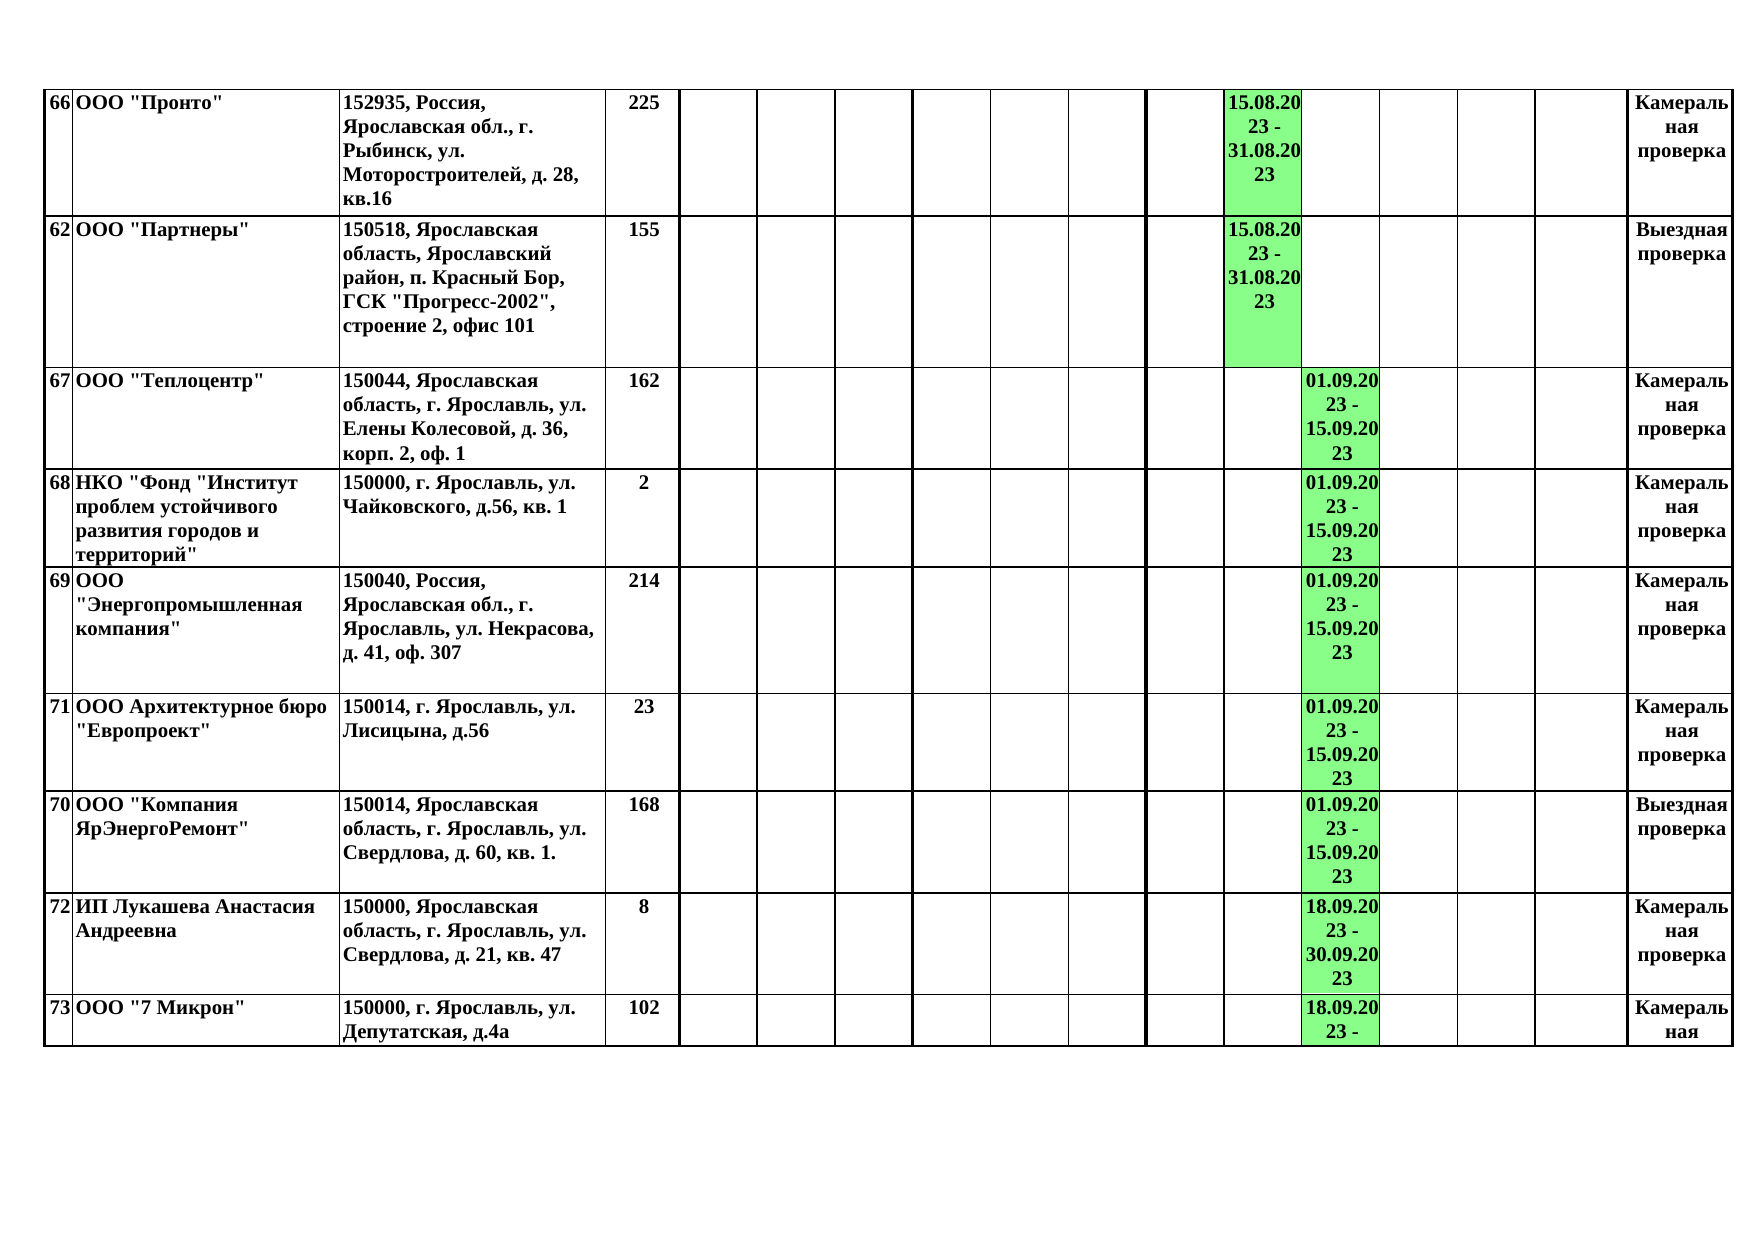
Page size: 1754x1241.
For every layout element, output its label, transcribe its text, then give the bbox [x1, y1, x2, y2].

table_cell [681, 894, 756, 993]
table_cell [340, 995, 605, 1045]
table_cell [836, 792, 911, 892]
table_cell [1148, 792, 1223, 892]
table_cell [914, 90, 990, 215]
table_cell [1225, 694, 1301, 790]
table_cell [1458, 995, 1534, 1045]
table_cell [836, 217, 911, 367]
table_cell [1069, 470, 1144, 566]
table_cell [1536, 694, 1626, 790]
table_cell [1302, 995, 1379, 1045]
table_cell [1380, 368, 1457, 468]
table_cell [1148, 995, 1223, 1045]
table_cell 69 [46, 568, 72, 693]
table_cell 168 [606, 792, 678, 892]
table_cell [914, 995, 990, 1045]
table_cell 01.09.2023 - 15.09.2023 [1302, 792, 1379, 892]
table_cell [1458, 90, 1534, 215]
table_cell 102 [606, 995, 678, 1045]
table_cell [1734, 89, 1738, 215]
table_cell [1069, 90, 1144, 215]
table_cell [1536, 368, 1626, 468]
table_cell [681, 694, 756, 790]
table_cell 68 [46, 470, 72, 566]
table_cell Камеральная проверка [1629, 894, 1731, 993]
table_cell [1069, 568, 1144, 693]
table_cell [836, 368, 911, 468]
table_cell [758, 995, 834, 1045]
table_cell 67 [46, 368, 72, 468]
table_cell [1148, 568, 1223, 693]
table_cell [1069, 792, 1144, 892]
table_cell Камеральная проверка [1629, 368, 1731, 468]
table_cell [1734, 468, 1738, 566]
table_cell [1734, 892, 1738, 993]
table_cell [1734, 215, 1738, 367]
table_cell [1536, 792, 1626, 892]
table_cell [1380, 470, 1457, 566]
table_cell 01.09.2023 - 15.09.2023 [1302, 694, 1379, 790]
table_cell ООО "Энергопромышленная компания" [73, 568, 339, 693]
table_cell 8 [606, 894, 678, 993]
table_cell 71 [46, 694, 72, 790]
table_cell [991, 995, 1068, 1045]
table_cell 62 [46, 217, 72, 367]
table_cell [1629, 90, 1731, 215]
table_cell [914, 894, 990, 993]
table_cell ООО "Теплоцентр" [73, 368, 339, 468]
table_cell [991, 568, 1068, 693]
table_cell 23 [606, 694, 678, 790]
table_cell [758, 368, 834, 468]
table_cell [1225, 568, 1301, 693]
table_cell 18.09.2023 - 30.09.2023 [1302, 894, 1379, 993]
table_cell [914, 694, 990, 790]
table_cell [1734, 994, 1738, 1045]
table_cell 150044, Ярославская область, г. Ярославль, ул. Елены Колесовой, д. 36, корп. 2, оф. 1 [340, 368, 605, 468]
table_cell [681, 470, 756, 566]
table_cell [836, 568, 911, 693]
table_cell 150014, Ярославская область, г. Ярославль, ул. Свердлова, д. 60, кв. 1. [340, 792, 605, 892]
table_cell [1458, 368, 1534, 468]
table_cell [1458, 217, 1534, 367]
table_cell 150040, Россия, Ярославская обл., г. Ярославль, ул. Некрасова, д. 41, оф. 307 [340, 568, 605, 693]
table_cell ООО "7 Микрон" [73, 995, 339, 1045]
table_cell 150000, Ярославская область, г. Ярославль, ул. Свердлова, д. 21, кв. 47 [340, 894, 605, 993]
table_cell [1069, 217, 1144, 367]
table_cell ООО "Пронто" [73, 90, 339, 215]
table_cell [1380, 995, 1457, 1045]
table_cell Выездная проверка [1629, 217, 1731, 367]
table_cell [1069, 694, 1144, 790]
table_cell [1148, 90, 1223, 215]
table_cell [1458, 694, 1534, 790]
table_cell [1734, 566, 1738, 693]
table_cell [681, 368, 756, 468]
table_cell [1734, 790, 1738, 892]
table_cell [681, 995, 756, 1045]
table_cell 01.09.2023 - 15.09.2023 [1302, 470, 1379, 566]
table_cell [1536, 568, 1626, 693]
table_cell [1148, 368, 1223, 468]
table_cell [914, 568, 990, 693]
table_cell [1225, 368, 1301, 468]
table_cell [758, 470, 834, 566]
table_cell [681, 90, 756, 215]
table_cell НКО "Фонд "Институт проблем устойчивого развития городов и территорий" [73, 470, 339, 566]
table_cell [1536, 470, 1626, 566]
table_cell [836, 995, 911, 1045]
table_cell [1458, 894, 1534, 993]
table_cell 150518, Ярославская область, Ярославский район, п. Красный Бор, ГСК "Прогресс-2002", строение 2, офис 101 [340, 217, 605, 367]
table_cell [1458, 470, 1534, 566]
table_cell [1069, 894, 1144, 993]
table_cell 73 [46, 995, 72, 1045]
table_cell [1458, 568, 1534, 693]
table_cell [758, 568, 834, 693]
table_cell 214 [606, 568, 678, 693]
table_cell [758, 894, 834, 993]
table_cell [1734, 367, 1738, 468]
table_cell [1148, 470, 1223, 566]
table_cell 70 [46, 792, 72, 892]
table_cell [991, 694, 1068, 790]
table_cell [1069, 368, 1144, 468]
table_cell 01.09.2023 - 15.09.2023 [1302, 368, 1379, 468]
table_cell [991, 90, 1068, 215]
table_cell 72 [46, 894, 72, 993]
table_cell [1148, 694, 1223, 790]
table_cell [1536, 995, 1626, 1045]
table_cell 66 [46, 90, 72, 215]
table_cell [1380, 568, 1457, 693]
table_cell Камеральная проверка [1629, 568, 1731, 693]
table_cell [836, 470, 911, 566]
table_cell 2 [606, 470, 678, 566]
table_cell [836, 90, 911, 215]
table_cell 152935, Россия, Ярославская обл., г. Рыбинск, ул. Моторостроителей, д. 28, кв.16 [340, 90, 605, 215]
table_cell [1536, 894, 1626, 993]
table_cell [758, 217, 834, 367]
table_cell [1380, 90, 1457, 215]
table_cell [914, 368, 990, 468]
table_cell Выездная проверка [1629, 792, 1731, 892]
table_cell [758, 792, 834, 892]
table_cell [1225, 792, 1301, 892]
table_cell [1148, 894, 1223, 993]
table_cell [1536, 217, 1626, 367]
table_cell [914, 217, 990, 367]
table_cell [1380, 792, 1457, 892]
table_cell Камеральная проверка [1629, 470, 1731, 566]
table_cell [1380, 217, 1457, 367]
table_cell [1734, 693, 1738, 790]
table_cell [1225, 470, 1301, 566]
table_cell 162 [606, 368, 678, 468]
table_cell [836, 694, 911, 790]
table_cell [1225, 90, 1301, 215]
table_cell [991, 368, 1068, 468]
table_cell 155 [606, 217, 678, 367]
table_cell 01.09.2023 - 15.09.2023 [1302, 568, 1379, 693]
table_cell [1302, 90, 1379, 215]
table_cell [991, 792, 1068, 892]
table_cell 150000, г. Ярославль, ул. Чайковского, д.56, кв. 1 [340, 470, 605, 566]
table_cell [1069, 995, 1144, 1045]
table_cell [1302, 217, 1379, 367]
table_cell [758, 90, 834, 215]
table_cell [681, 568, 756, 693]
table_cell [914, 792, 990, 892]
table_cell ИП Лукашева Анастасия Андреевна [73, 894, 339, 993]
table_cell [1148, 217, 1223, 367]
table_cell [1458, 792, 1534, 892]
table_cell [1629, 995, 1731, 1045]
table_cell [1380, 894, 1457, 993]
table_cell 225 [606, 90, 678, 215]
table_cell [914, 470, 990, 566]
table_cell [681, 217, 756, 367]
table_cell ООО Архитектурное бюро "Европроект" [73, 694, 339, 790]
table_cell Камеральная проверка [1629, 694, 1731, 790]
table_cell ООО "Компания ЯрЭнергоРемонт" [73, 792, 339, 892]
table_cell [681, 792, 756, 892]
table_cell [1536, 90, 1626, 215]
table_cell [836, 894, 911, 993]
table_cell 150014, г. Ярославль, ул. Лисицына, д.56 [340, 694, 605, 790]
table_cell [1380, 694, 1457, 790]
table_cell [1225, 995, 1301, 1045]
table_cell [758, 694, 834, 790]
table_cell 15.08.2023 - 31.08.2023 [1225, 217, 1301, 367]
table_cell [991, 217, 1068, 367]
table_cell [1225, 894, 1301, 993]
table_cell [991, 470, 1068, 566]
table_cell ООО "Партнеры" [73, 217, 339, 367]
table_cell [991, 894, 1068, 993]
